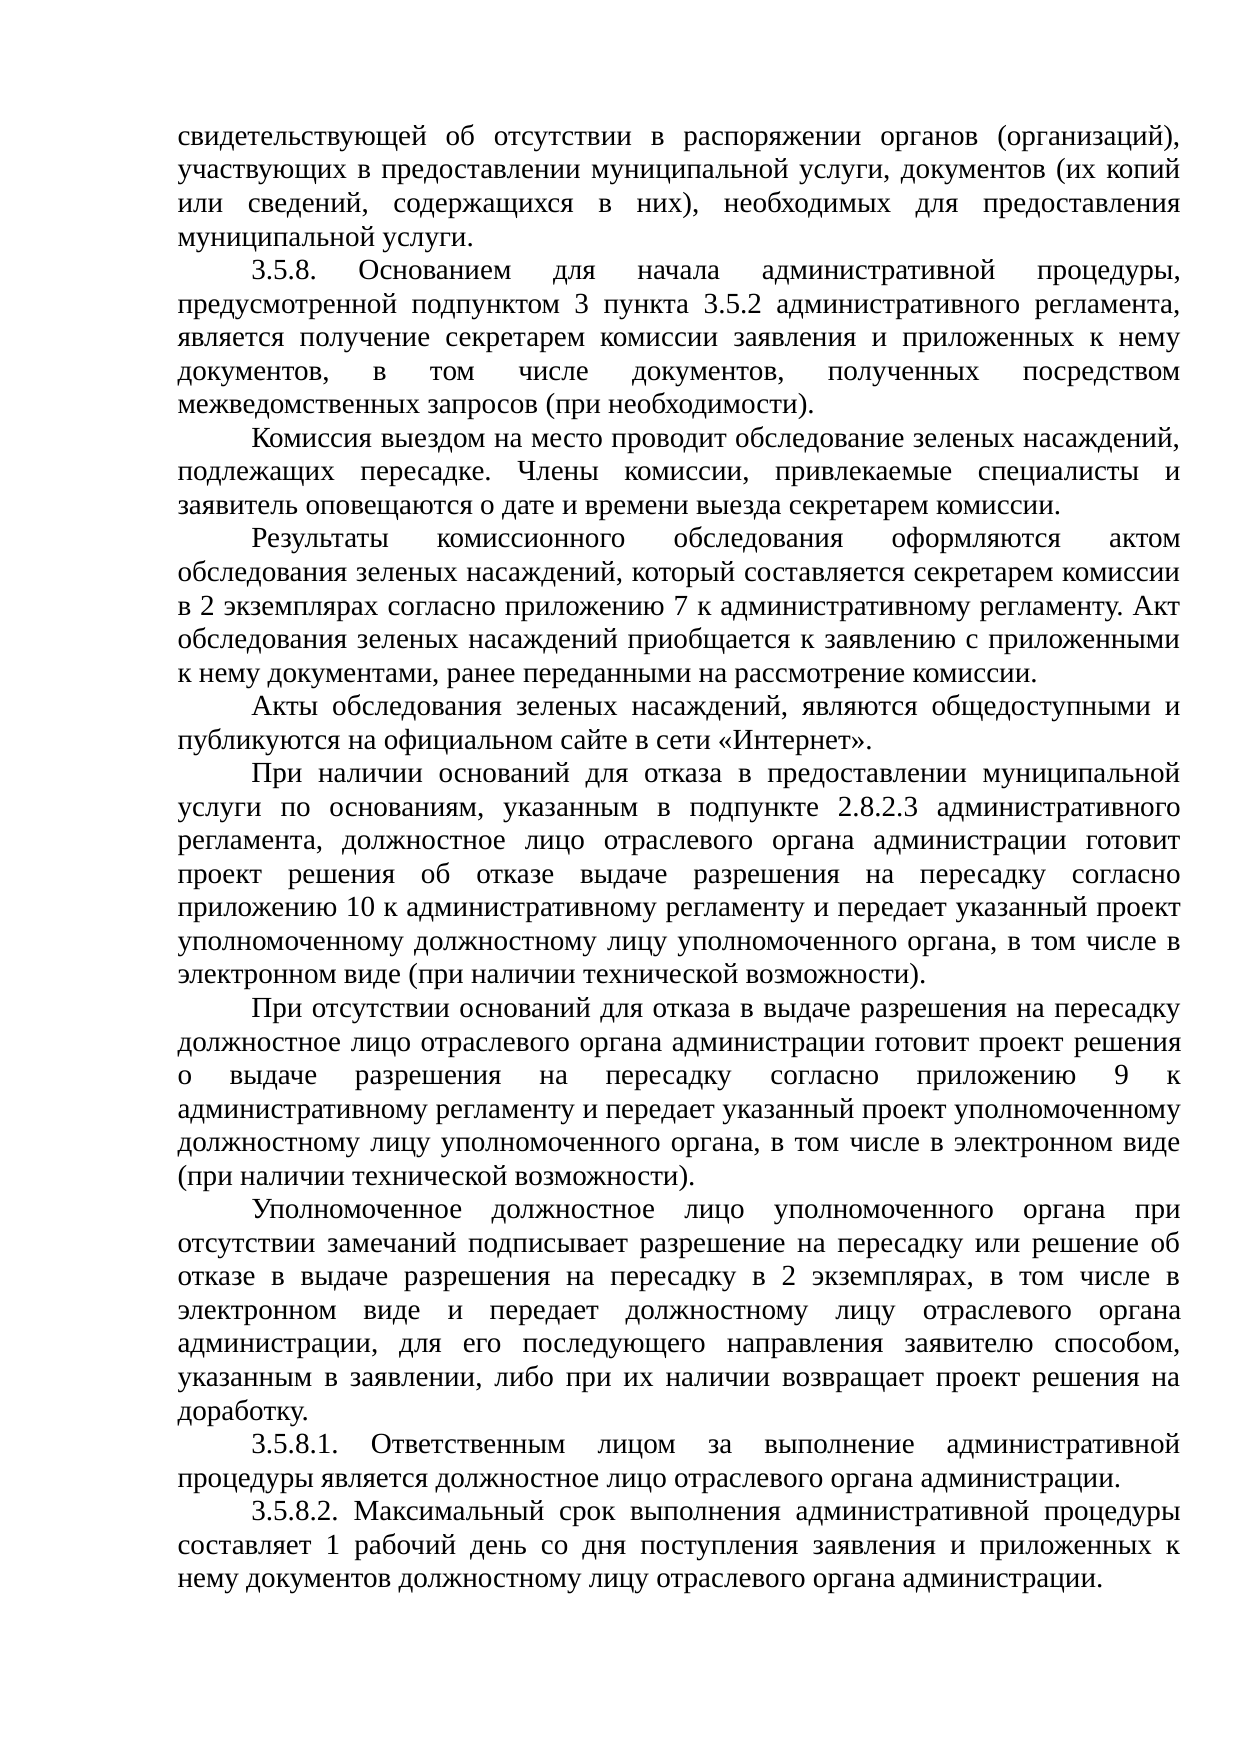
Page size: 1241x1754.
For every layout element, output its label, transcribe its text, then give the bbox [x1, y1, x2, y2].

text Комиссия выездом на место проводит обследование зеленых насаждений, подлежащих пересадке. Члены комиссии, привлекаемые специалисты и заявитель оповещаются о дате и времени выезда секретарем комиссии. [177, 420, 1181, 521]
text При отсутствии оснований для отказа в выдаче разрешения на пересадку должностное лицо отраслевого органа администрации готовит проект решения о выдаче разрешения на пересадку согласно приложению 9 к административному регламенту и передает указанный проект уполномоченному должностному лицу уполномоченного органа, в том числе в электронном виде (при наличии технической возможности). [177, 990, 1181, 1191]
text При наличии оснований для отказа в предоставлении муниципальной услуги по основаниям, указанным в подпункте 2.8.2.3 административного регламента, должностное лицо отраслевого органа администрации готовит проект решения об отказе выдаче разрешения на пересадку согласно приложению 10 к административному регламенту и передает указанный проект уполномоченному должностному лицу уполномоченного органа, в том числе в электронном виде (при наличии технической возможности). [177, 755, 1181, 990]
text Акты обследования зеленых насаждений, являются общедоступными и публикуются на официальном сайте в сети «Интернет». [177, 688, 1181, 755]
text 3.5.8. Основанием для начала административной процедуры, предусмотренной подпунктом 3 пункта 3.5.2 административного регламента, является получение секретарем комиссии заявления и приложенных к нему документов, в том числе документов, полученных посредством межведомственных запросов (при необходимости). [177, 252, 1181, 420]
text Уполномоченное должностное лицо уполномоченного органа при отсутствии замечаний подписывает разрешение на пересадку или решение об отказе в выдаче разрешения на пересадку в 2 экземплярах, в том числе в электронном виде и передает должностному лицу отраслевого органа администрации, для его последующего направления заявителю способом, указанным в заявлении, либо при их наличии возвращает проект решения на доработку. [177, 1191, 1181, 1426]
text Результаты комиссионного обследования оформляются актом обследования зеленых насаждений, который составляется секретарем комиссии в 2 экземплярах согласно приложению 7 к административному регламенту. Акт обследования зеленых насаждений приобщается к заявлению с приложенными к нему документами, ранее переданными на рассмотрение комиссии. [177, 521, 1181, 688]
text 3.5.8.1. Ответственным лицом за выполнение административной процедуры является должностное лицо отраслевого органа администрации. [177, 1426, 1181, 1493]
text 3.5.8.2. Максимальный срок выполнения административной процедуры составляет 1 рабочий день со дня поступления заявления и приложенных к нему документов должностному лицу отраслевого органа администрации. [177, 1493, 1181, 1594]
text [177, 118, 1181, 252]
